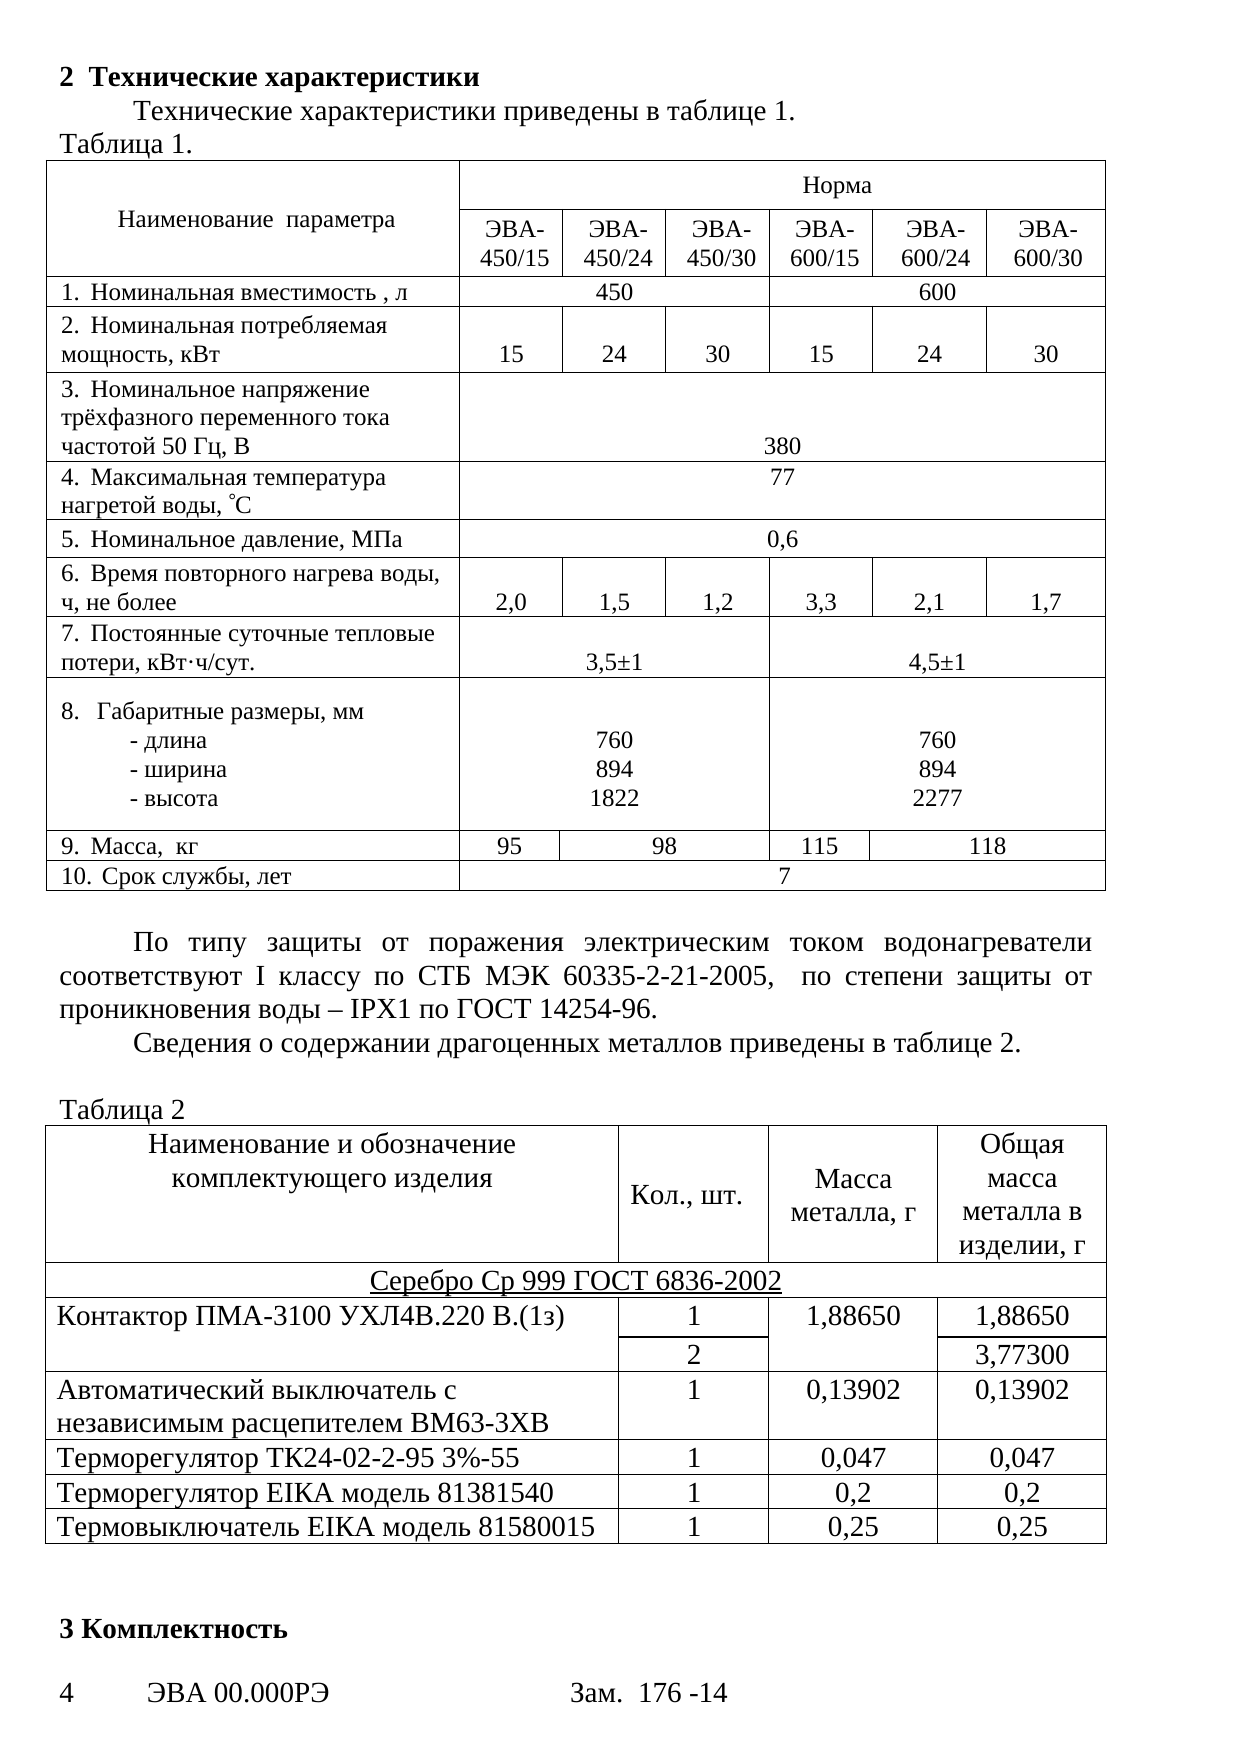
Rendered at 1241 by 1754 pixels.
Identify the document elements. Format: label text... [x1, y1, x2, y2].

table_cell Номинальная потребляемая мощность, кВт [47, 307, 459, 372]
table_cell 1 [619, 1440, 768, 1474]
table_cell 760 894 1822 [460, 678, 769, 830]
table_header Масса металла, г [769, 1126, 937, 1262]
table_cell 0,2 [769, 1475, 937, 1508]
table_cell ЭВА-450/15 [460, 210, 562, 276]
text Таблица 1. [59, 126, 1093, 160]
table_cell 3,77300 [938, 1338, 1106, 1371]
text Технические характеристики приведены в таблице 1. [59, 93, 1093, 126]
table_cell 24 [873, 307, 986, 372]
table_header Кол., шт. [619, 1126, 768, 1262]
table_cell ЭВА-600/15 [770, 210, 872, 276]
table_cell 0,047 [938, 1440, 1106, 1474]
table_cell 1,88650 [938, 1298, 1106, 1336]
table_cell 380 [460, 373, 1105, 461]
table_cell 115 [770, 831, 869, 860]
table_cell 450 [460, 277, 769, 306]
table_cell 0,13902 [938, 1372, 1106, 1439]
table_cell 1,88650 [769, 1298, 937, 1371]
table_header Норма [460, 161, 1105, 209]
table_cell Габаритные размеры, мм - длина - ширина - высота [47, 678, 459, 830]
table_cell Контактор ПМА-3100 УХЛ4В.220 В.(1з) [46, 1298, 618, 1371]
table_cell 1,2 [666, 558, 769, 616]
table_cell 0,047 [769, 1440, 937, 1474]
table_cell 77 [460, 462, 1105, 519]
table_cell 0,25 [769, 1509, 937, 1543]
text Сведения о содержании драгоценных металлов приведены в таблице 2. [59, 1025, 1093, 1058]
table_cell 0,6 [460, 520, 1105, 557]
table_cell 600 [770, 277, 1105, 306]
table_cell 98 [560, 831, 769, 860]
table_cell Терморегулятор ТК24-02-2-95 3%-55 [46, 1440, 618, 1474]
table_cell Номинальное давление, МПа [47, 520, 459, 557]
table_cell 118 [870, 831, 1105, 860]
table_cell 30 [987, 307, 1105, 372]
table_cell 1 [619, 1475, 768, 1508]
table_cell Серебро Ср 999 ГОСТ 6836-2002 [46, 1263, 1106, 1297]
table_cell ЭВА-600/30 [987, 210, 1105, 276]
table_header Наименование параметра [47, 161, 459, 276]
table_cell 4,5±1 [770, 617, 1105, 677]
table_cell 2,0 [460, 558, 562, 616]
table_cell 15 [770, 307, 872, 372]
table_cell ЭВА-450/30 [666, 210, 769, 276]
table_cell 2 [619, 1338, 768, 1371]
text По типу защиты от поражения электрическим током водонагреватели соответствуют I классу по СТБ МЭК 60335-2-21-2005, по степени защиты от проникновения воды – IРХ1 по ГОСТ 14254-96. [59, 924, 1093, 1025]
table_cell Термовыключатель ЕIКА модель 81580015 [46, 1509, 618, 1543]
table_cell 3,3 [770, 558, 872, 616]
table_cell 30 [666, 307, 769, 372]
table_header Общая масса металла в изделии, г [938, 1126, 1106, 1262]
table_header Наименование и обозначение комплектующего изделия [46, 1126, 618, 1262]
table_cell Номинальное напряжение трёхфазного переменного тока частотой 50 Гц, В [47, 373, 459, 461]
text 3 Комплектность [59, 1611, 1093, 1644]
table_cell Постоянные суточные тепловые потери, кВт·ч/сут. [47, 617, 459, 677]
table_cell 0,2 [938, 1475, 1106, 1508]
table_cell 15 [460, 307, 562, 372]
table_cell 95 [460, 831, 559, 860]
table_cell Максимальная температура нагретой воды, С [47, 462, 459, 519]
table_cell 3,5±1 [460, 617, 769, 677]
table_cell Срок службы, лет [47, 861, 459, 889]
text 2 Технические характеристики [59, 59, 1093, 93]
table_cell Номинальная вместимость , л [47, 277, 459, 306]
table_cell 1 [619, 1509, 768, 1543]
table_cell 760 894 2277 [770, 678, 1105, 830]
table_cell 24 [563, 307, 665, 372]
table_cell 2,1 [873, 558, 986, 616]
table_cell 7 [460, 861, 1105, 889]
table_cell Терморегулятор ЕIКА модель 81381540 [46, 1475, 618, 1508]
table_cell 1 [619, 1372, 768, 1439]
table_cell Автоматический выключатель с независимым расцепителем ВМ63-3ХВ [46, 1372, 618, 1439]
table_cell 0,13902 [769, 1372, 937, 1439]
table_cell ЭВА-450/24 [563, 210, 665, 276]
table_cell ЭВА-600/24 [873, 210, 986, 276]
table_cell 1,5 [563, 558, 665, 616]
table_cell Масса, кг [47, 831, 459, 860]
table_cell 0,25 [938, 1509, 1106, 1543]
table_cell 1 [619, 1298, 768, 1336]
table_cell Время повторного нагрева воды, ч, не более [47, 558, 459, 616]
table_cell 1,7 [987, 558, 1105, 616]
subtitle Таблица 2 [59, 1092, 1093, 1125]
